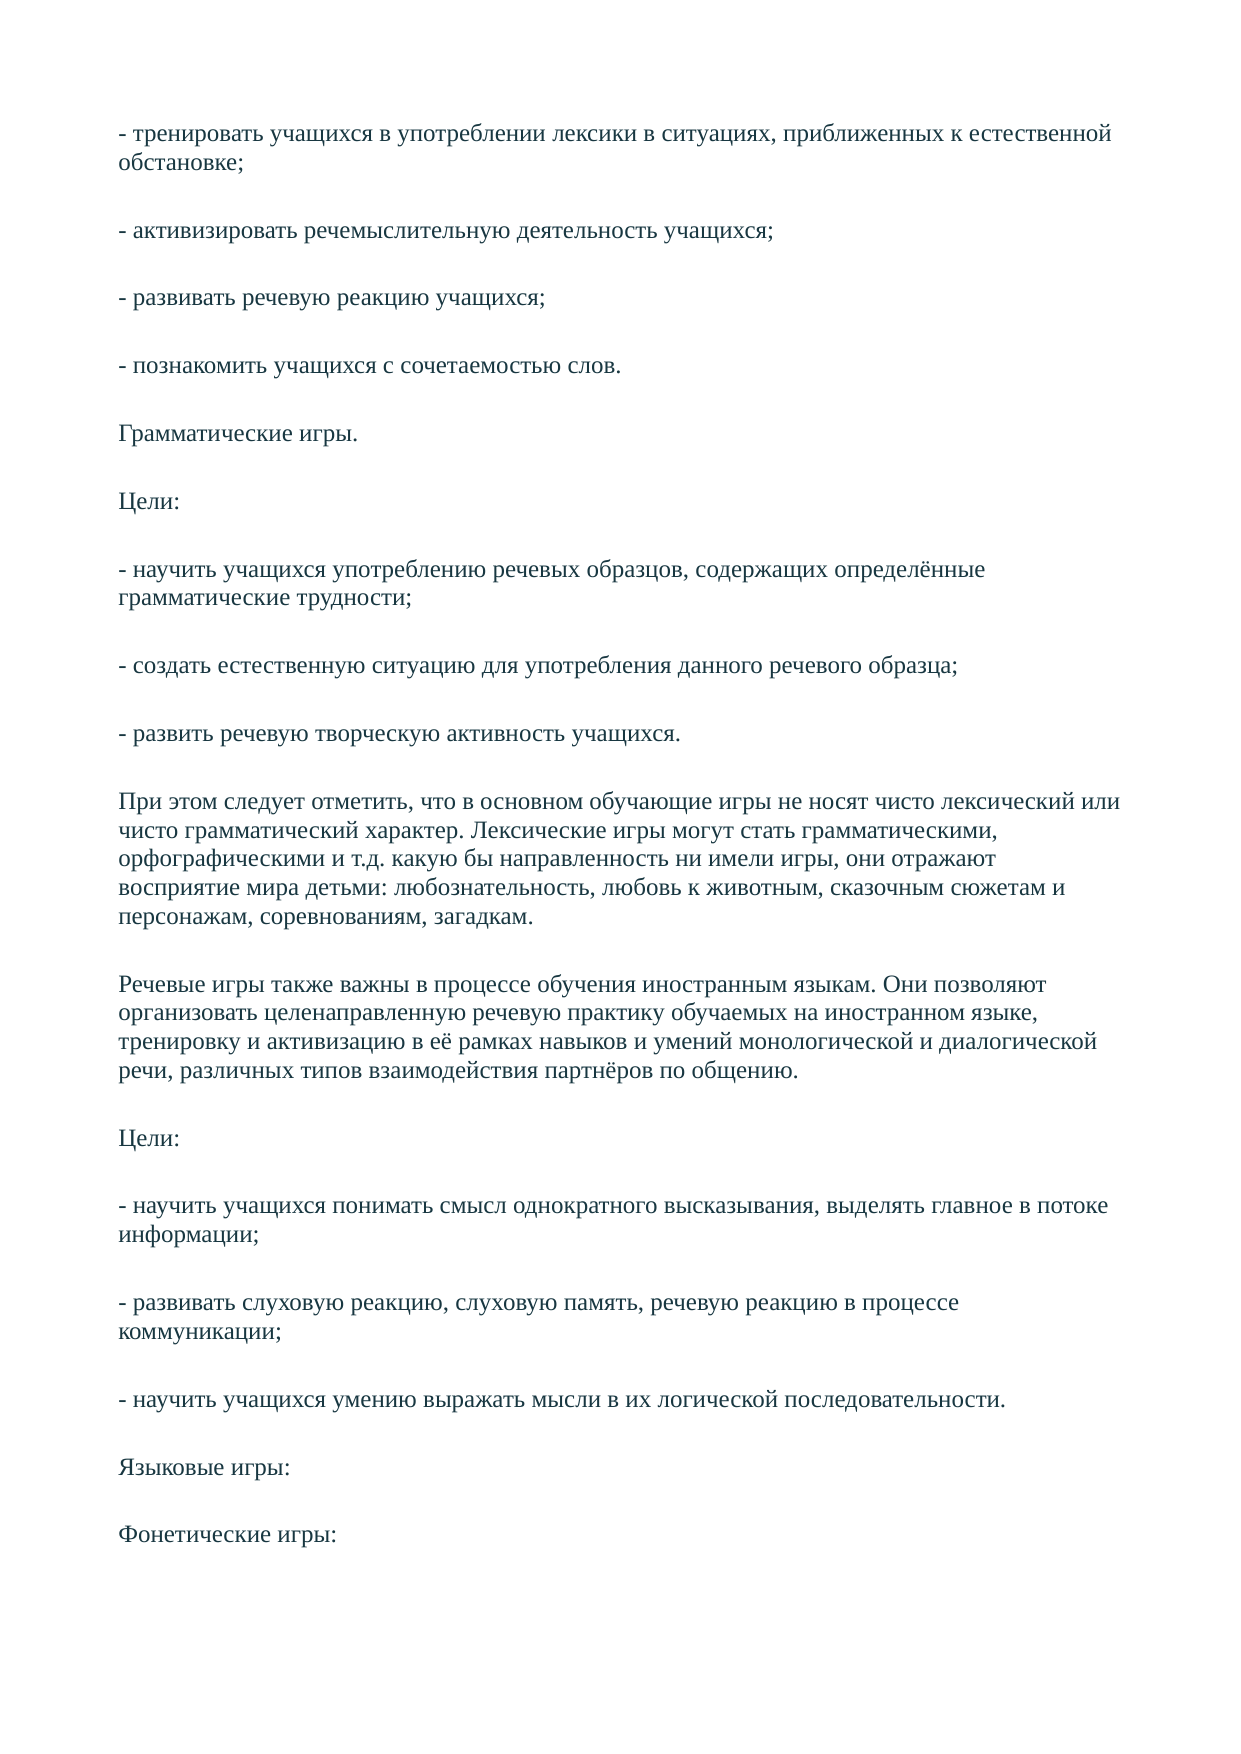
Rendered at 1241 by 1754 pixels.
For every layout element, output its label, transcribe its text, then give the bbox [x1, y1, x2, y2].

text - тренировать учащихся в употреблении лексики в ситуациях, приближенных к естественной обстановке; [118, 118, 1122, 176]
text Цели: [118, 486, 1122, 515]
text - научить учащихся употреблению речевых образцов, содержащих определённые грамматические трудности; [118, 554, 1122, 611]
text Фонетические игры: [118, 1519, 1122, 1548]
text - развивать речевую реакцию учащихся; [118, 282, 1122, 311]
text При этом следует отметить, что в основном обучающие игры не носят чисто лексический или чисто грамматический характер. Лексические игры могут стать грамматическими, орфографическими и т.д. какую бы направленность ни имели игры, они отражают восприятие мира детьми: любознательность, любовь к животным, сказочным сюжетам и персонажам, соревнованиям, загадкам. [118, 786, 1122, 930]
text - активизировать речемыслительную деятельность учащихся; [118, 215, 1122, 243]
text - развивать слуховую реакцию, слуховую память, речевую реакцию в процессе коммуникации; [118, 1287, 1122, 1345]
text - познакомить учащихся с сочетаемостью слов. [118, 350, 1122, 379]
text Языковые игры: [118, 1452, 1122, 1480]
text - научить учащихся понимать смысл однократного высказывания, выделять главное в потоке информации; [118, 1191, 1122, 1248]
text - развить речевую творческую активность учащихся. [118, 718, 1122, 747]
text Цели: [118, 1123, 1122, 1152]
text Речевые игры также важны в процессе обучения иностранным языкам. Они позволяют организовать целенаправленную речевую практику обучаемых на иностранном языке, тренировку и активизацию в её рамках навыков и умений монологической и диалогической речи, различных типов взаимодействия партнёров по общению. [118, 969, 1122, 1084]
text - создать естественную ситуацию для употребления данного речевого образца; [118, 650, 1122, 679]
text Грамматические игры. [118, 418, 1122, 447]
text - научить учащихся умению выражать мысли в их логической последовательности. [118, 1384, 1122, 1412]
